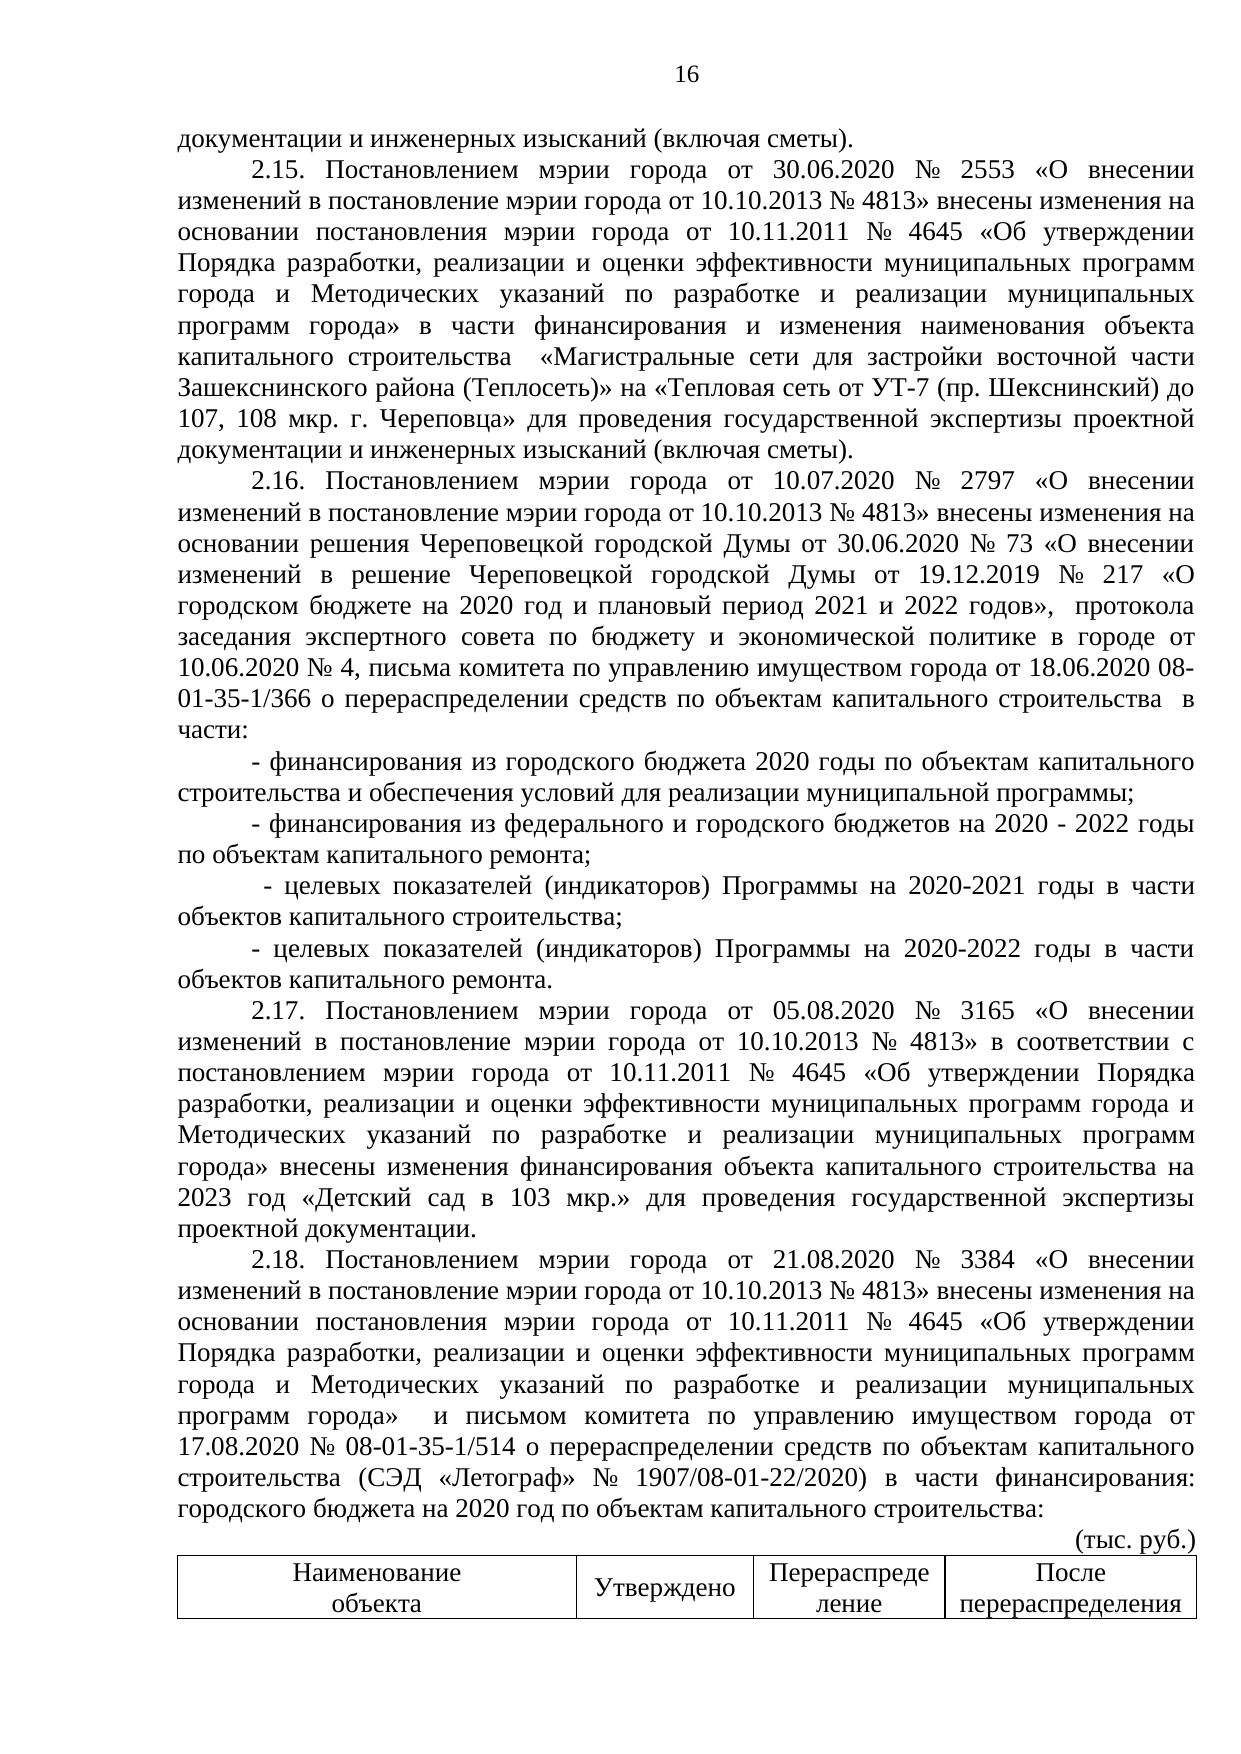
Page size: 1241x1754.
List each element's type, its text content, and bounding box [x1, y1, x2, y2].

text 2.18. Постановлением мэрии города от 21.08.2020 № 3384 «О внесении изменений в постановление мэрии города от 10.10.2013 № 4813» внесены изменения на основании постановления мэрии города от 10.11.2011 № 4645 «Об утверждении Порядка разработки, реализации и оценки эффективности муниципальных программ города и Методических указаний по разработке и реализации муниципальных программ города» и письмом комитета по управлению имуществом города от 17.08.2020 № 08-01-35-1/514 о перераспределении средств по объектам капитального строительства (СЭД «Летограф» № 1907/08-01-22/2020) в части финансирования: городского бюджета на 2020 год по объектам капитального строительства: [177, 1243, 1196, 1523]
text (тыс. руб.) [177, 1523, 1196, 1554]
table_header После перераспределения [946, 1556, 1196, 1618]
text - финансирования из федерального и городского бюджетов на 2020 - 2022 годы по объектам капитального ремонта; [177, 807, 1196, 869]
text 2.16. Постановлением мэрии города от 10.07.2020 № 2797 «О внесении изменений в постановление мэрии города от 10.10.2013 № 4813» внесены изменения на основании решения Череповецкой городской Думы от 30.06.2020 № 73 «О внесении изменений в решение Череповецкой городской Думы от 19.12.2019 № 217 «О городском бюджете на 2020 год и плановый период 2021 и 2022 годов», протокола заседания экспертного совета по бюджету и экономической политике в городе от 10.06.2020 № 4, письма комитета по управлению имуществом города от 18.06.2020 08-01-35-1/366 о перераспределении средств по объектам капитального строительства в части: [177, 464, 1196, 745]
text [177, 122, 1196, 153]
text 2.17. Постановлением мэрии города от 05.08.2020 № 3165 «О внесении изменений в постановление мэрии города от 10.10.2013 № 4813» в соответствии с постановлением мэрии города от 10.11.2011 № 4645 «Об утверждении Порядка разработки, реализации и оценки эффективности муниципальных программ города и Методических указаний по разработке и реализации муниципальных программ города» внесены изменения финансирования объекта капитального строительства на 2023 год «Детский сад в 103 мкр.» для проведения государственной экспертизы проектной документации. [177, 994, 1196, 1243]
table_header Перераспределение [754, 1556, 944, 1618]
table_header Наименование объекта [178, 1556, 576, 1618]
table_header Утверждено [577, 1556, 753, 1618]
text 2.15. Постановлением мэрии города от 30.06.2020 № 2553 «О внесении изменений в постановление мэрии города от 10.10.2013 № 4813» внесены изменения на основании постановления мэрии города от 10.11.2011 № 4645 «Об утверждении Порядка разработки, реализации и оценки эффективности муниципальных программ города и Методических указаний по разработке и реализации муниципальных программ города» в части финансирования и изменения наименования объекта капитального строительства «Магистральные сети для застройки восточной части Зашекснинского района (Теплосеть)» на «Тепловая сеть от УТ-7 (пр. Шекснинский) до 107, 108 мкр. г. Череповца» для проведения государственной экспертизы проектной документации и инженерных изысканий (включая сметы). [177, 153, 1196, 464]
text - финансирования из городского бюджета 2020 годы по объектам капитального строительства и обеспечения условий для реализации муниципальной программы; [177, 745, 1196, 807]
text - целевых показателей (индикаторов) Программы на 2020-2022 годы в части объектов капитального ремонта. [177, 932, 1196, 994]
text - целевых показателей (индикаторов) Программы на 2020-2021 годы в части объектов капитального строительства; [177, 869, 1196, 932]
